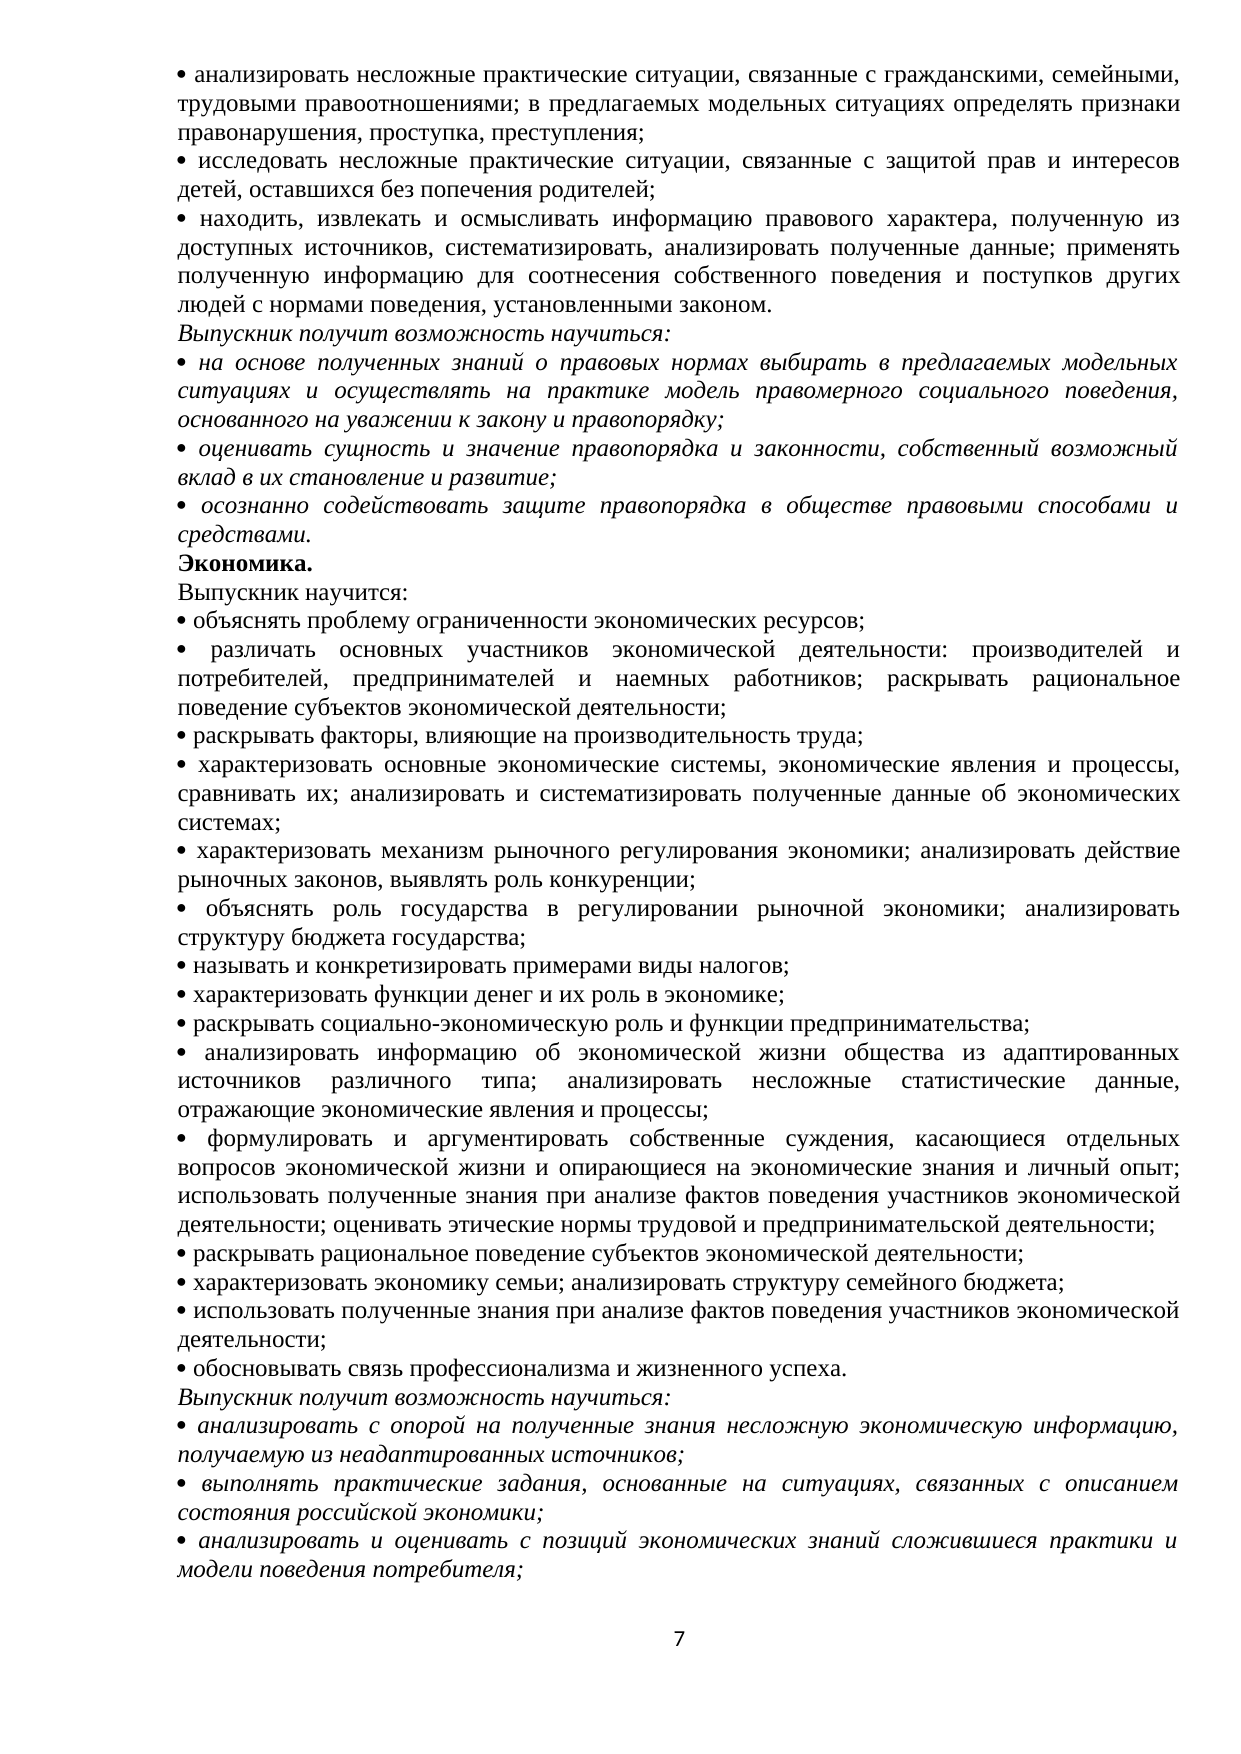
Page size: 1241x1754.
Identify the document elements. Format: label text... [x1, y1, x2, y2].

text анализировать несложные практические ситуации, связанные с гражданскими, семейными, трудовыми правоотношениями; в предлагаемых модельных ситуациях определять признаки правонарушения, проступка, преступления; [177, 59, 1181, 145]
text характеризовать экономику семьи; анализировать структуру семейного бюджета; [177, 1267, 1181, 1295]
text раскрывать факторы, влияющие на производительность труда; [177, 720, 1181, 749]
text характеризовать механизм рыночного регулирования экономики; анализировать действие рыночных законов, выявлять роль конкуренции; [177, 835, 1181, 893]
text обосновывать связь профессионализма и жизненного успеха. [177, 1353, 1181, 1382]
text исследовать несложные практические ситуации, связанные с защитой прав и интересов детей, оставшихся без попечения родителей; [177, 145, 1181, 203]
text характеризовать функции денег и их роль в экономике; [177, 979, 1181, 1008]
text анализировать и оценивать с позиций экономических знаний сложившиеся практики и модели поведения потребителя; [177, 1525, 1181, 1583]
text использовать полученные знания при анализе фактов поведения участников экономической деятельности; [177, 1295, 1181, 1353]
text различать основных участников экономической деятельности: производителей и потребителей, предпринимателей и наемных работников; раскрывать рациональное поведение субъектов экономической деятельности; [177, 634, 1181, 720]
text Выпускник научится: [177, 577, 1181, 605]
text выполнять практические задания, основанные на ситуациях, связанных с описанием состояния российской экономики; [177, 1468, 1181, 1525]
text раскрывать рациональное поведение субъектов экономической деятельности; [177, 1238, 1181, 1267]
text Выпускник получит возможность научиться: [177, 1382, 1181, 1410]
text объяснять роль государства в регулировании рыночной экономики; анализировать структуру бюджета государства; [177, 893, 1181, 950]
text на основе полученных знаний о правовых нормах выбирать в предлагаемых модельных ситуациях и осуществлять на практике модель правомерного социального поведения, основанного на уважении к закону и правопорядку; [177, 347, 1181, 433]
text Экономика. [177, 548, 1181, 577]
text объяснять проблему ограниченности экономических ресурсов; [177, 605, 1181, 634]
text анализировать информацию об экономической жизни общества из адаптированных источников различного типа; анализировать несложные статистические данные, отражающие экономические явления и процессы; [177, 1037, 1181, 1123]
text называть и конкретизировать примерами виды налогов; [177, 950, 1181, 979]
text находить, извлекать и осмысливать информацию правового характера, полученную из доступных источников, систематизировать, анализировать полученные данные; применять полученную информацию для соотнесения собственного поведения и поступков других людей с нормами поведения, установленными законом. [177, 203, 1181, 318]
text раскрывать социально-экономическую роль и функции предпринимательства; [177, 1008, 1181, 1037]
text оценивать сущность и значение правопорядка и законности, собственный возможный вклад в их становление и развитие; [177, 433, 1181, 490]
text характеризовать основные экономические системы, экономические явления и процессы, сравнивать их; анализировать и систематизировать полученные данные об экономических системах; [177, 749, 1181, 835]
text анализировать с опорой на полученные знания несложную экономическую информацию, получаемую из неадаптированных источников; [177, 1410, 1181, 1468]
text формулировать и аргументировать собственные суждения, касающиеся отдельных вопросов экономической жизни и опирающиеся на экономические знания и личный опыт; использовать полученные знания при анализе фактов поведения участников экономической деятельности; оценивать этические нормы трудовой и предпринимательской деятельности; [177, 1123, 1181, 1238]
text Выпускник получит возможность научиться: [177, 318, 1181, 347]
text осознанно содействовать защите правопорядка в обществе правовыми способами и средствами. [177, 490, 1181, 548]
